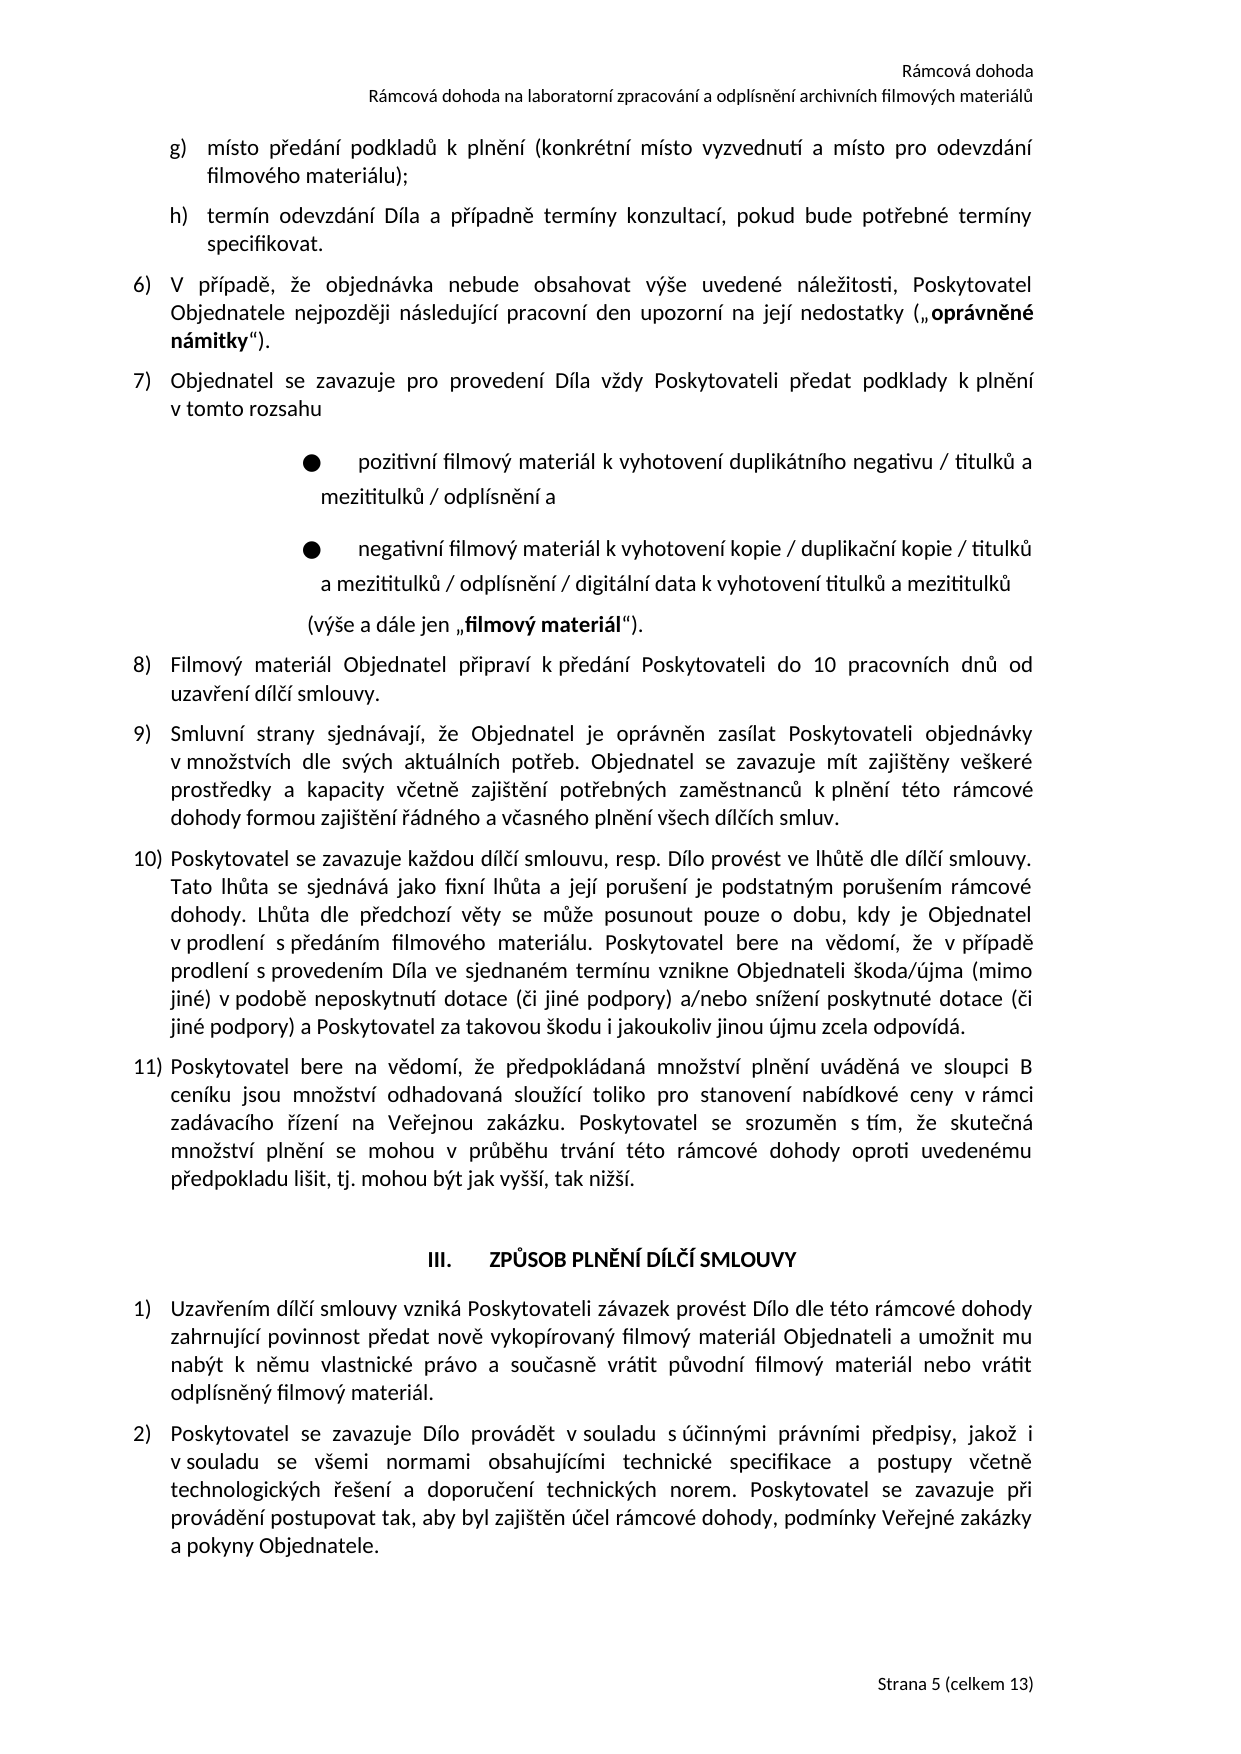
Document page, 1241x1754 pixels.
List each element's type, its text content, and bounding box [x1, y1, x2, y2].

list Poskytovatel bere na vědomí, že předpokládaná množství plnění uváděná ve sloupci B ceníku jsou množství odhadovaná sloužící toliko pro stanovení nabídkové ceny v rámci zadávacího řízení na Veřejnou zakázku. Poskytovatel se srozuměn s tím, že skutečná množství plnění se mohou v průběhu trvání této rámcové dohody oproti uvedenému předpokladu lišit, tj. mohou být jak vyšší, tak nižší. [133, 1052, 1034, 1192]
text (výše a dále jen „filmový materiál“). [302, 610, 1034, 638]
list Uzavřením dílčí smlouvy vzniká Poskytovateli závazek provést Dílo dle této rámcové dohody zahrnující povinnost předat nově vykopírovaný filmový materiál Objednateli a umožnit mu nabýt k němu vlastnické právo a současně vrátit původní filmový materiál nebo vrátit odplísněný filmový materiál. [133, 1294, 1034, 1406]
list ZPŮSOB PLNĚNÍ DÍLČÍ SMLOUVY [215, 1246, 1034, 1273]
list termín odevzdání Díla a případně termíny konzultací, pokud bude potřebné termíny specifikovat. [169, 201, 1034, 257]
list místo předání podkladů k plnění (konkrétní místo vyzvednutí a místo pro odevzdání filmového materiálu); [169, 133, 1034, 189]
list Objednatel se zavazuje pro provedení Díla vždy Poskytovateli předat podklady k plnění v tomto rozsahu [133, 367, 1034, 423]
list Poskytovatel se zavazuje každou dílčí smlouvu, resp. Dílo provést ve lhůtě dle dílčí smlouvy. Tato lhůta se sjednává jako fixní lhůta a její porušení je podstatným porušením rámcové dohody. Lhůta dle předchozí věty se může posunout pouze o dobu, kdy je Objednatel v prodlení s předáním filmového materiálu. Poskytovatel bere na vědomí, že v případě prodlení s provedením Díla ve sjednaném termínu vznikne Objednateli škoda/újma (mimo jiné) v podobě neposkytnutí dotace (či jiné podpory) a/nebo snížení poskytnuté dotace (či jiné podpory) a Poskytovatel za takovou škodu i jakoukoliv jinou újmu zcela odpovídá. [133, 844, 1034, 1040]
list Filmový materiál Objednatel připraví k předání Poskytovateli do 10 pracovních dnů od uzavření dílčí smlouvy. [133, 651, 1034, 707]
list V případě, že objednávka nebude obsahovat výše uvedené náležitosti, Poskytovatel Objednatele nejpozději následující pracovní den upozorní na její nedostatky („oprávněné námitky“). [133, 270, 1034, 354]
list Poskytovatel se zavazuje Dílo provádět v souladu s účinnými právními předpisy, jakož i v souladu se všemi normami obsahujícími technické specifikace a postupy včetně technologických řešení a doporučení technických norem. Poskytovatel se zavazuje při provádění postupovat tak, aby byl zajištěn účel rámcové dohody, podmínky Veřejné zakázky a pokyny Objednatele. [133, 1419, 1034, 1559]
list Smluvní strany sjednávají, že Objednatel je oprávněn zasílat Poskytovateli objednávky v množstvích dle svých aktuálních potřeb. Objednatel se zavazuje mít zajištěny veškeré prostředky a kapacity včetně zajištění potřebných zaměstnanců k plnění této rámcové dohody formou zajištění řádného a včasného plnění všech dílčích smluv. [133, 719, 1034, 831]
list pozitivní filmový materiál k vyhotovení duplikátního negativu / titulků a mezititulků / odplísnění a [302, 435, 1034, 510]
list negativní filmový materiál k vyhotovení kopie / duplikační kopie / titulků a mezititulků / odplísnění / digitální data k vyhotovení titulků a mezititulků [302, 523, 1034, 598]
